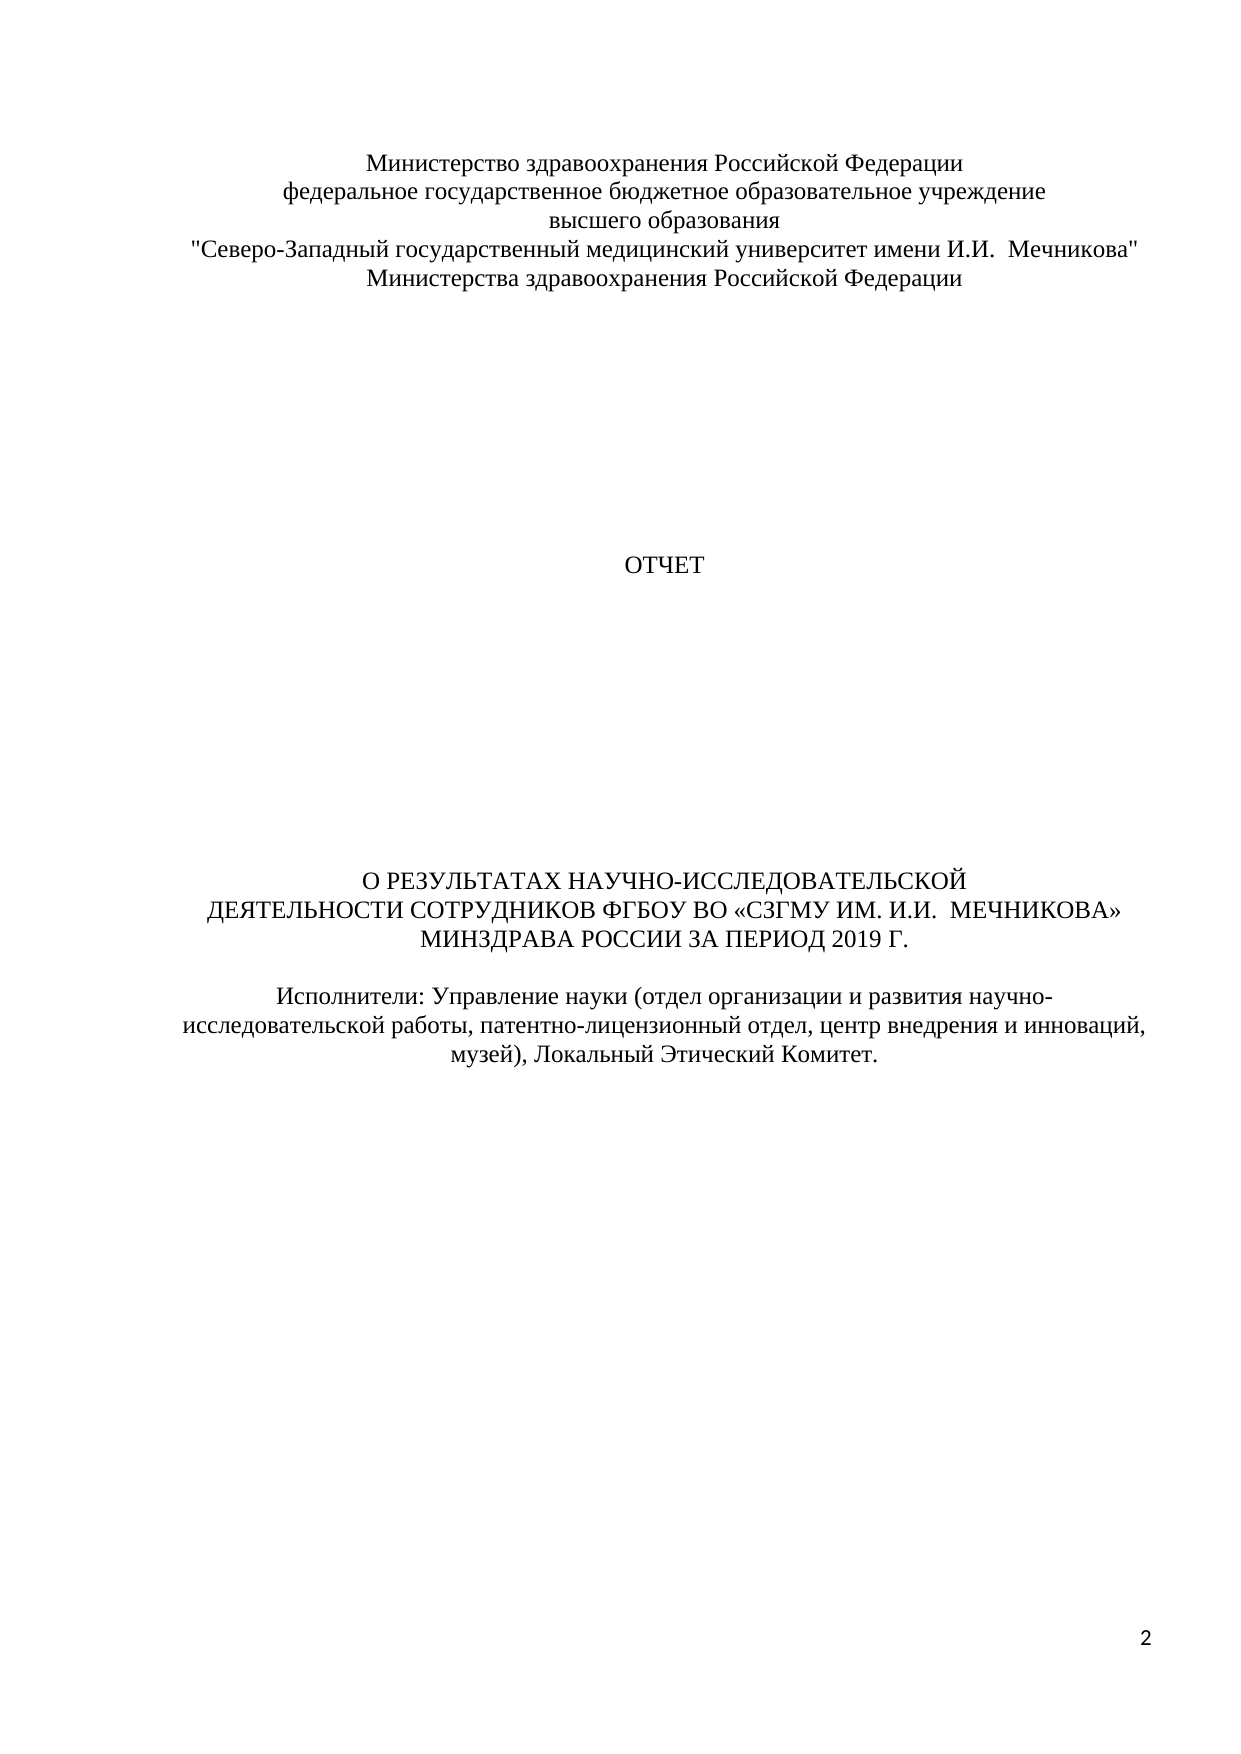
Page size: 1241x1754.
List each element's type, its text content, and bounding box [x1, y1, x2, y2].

text ДЕЯТЕЛЬНОСТИ СОТРУДНИКОВ ФГБОУ ВО «СЗГМУ ИМ. И.И. МЕЧНИКОВА» МИНЗДРАВА РОССИИ ЗА ПЕРИОД 2019 Г. [177, 895, 1152, 953]
text высшего образования [177, 205, 1152, 234]
text ОТЧЕТ [177, 550, 1152, 579]
text "Северо-Западный государственный медицинский университет имени И.И. Мечникова" [177, 234, 1152, 263]
text Министерство здравоохранения Российской Федерации [177, 148, 1152, 176]
text Министерства здравоохранения Российской Федерации [177, 263, 1152, 291]
text Исполнители: Управление науки (отдел организации и развития научно-исследовательской работы, патентно-лицензионный отдел, центр внедрения и инноваций, музей), Локальный Этический Комитет. [177, 981, 1152, 1068]
text федеральное государственное бюджетное образовательное учреждение [177, 176, 1152, 205]
text О РЕЗУЛЬТАТАХ НАУЧНО-ИССЛЕДОВАТЕЛЬСКОЙ [177, 866, 1152, 895]
